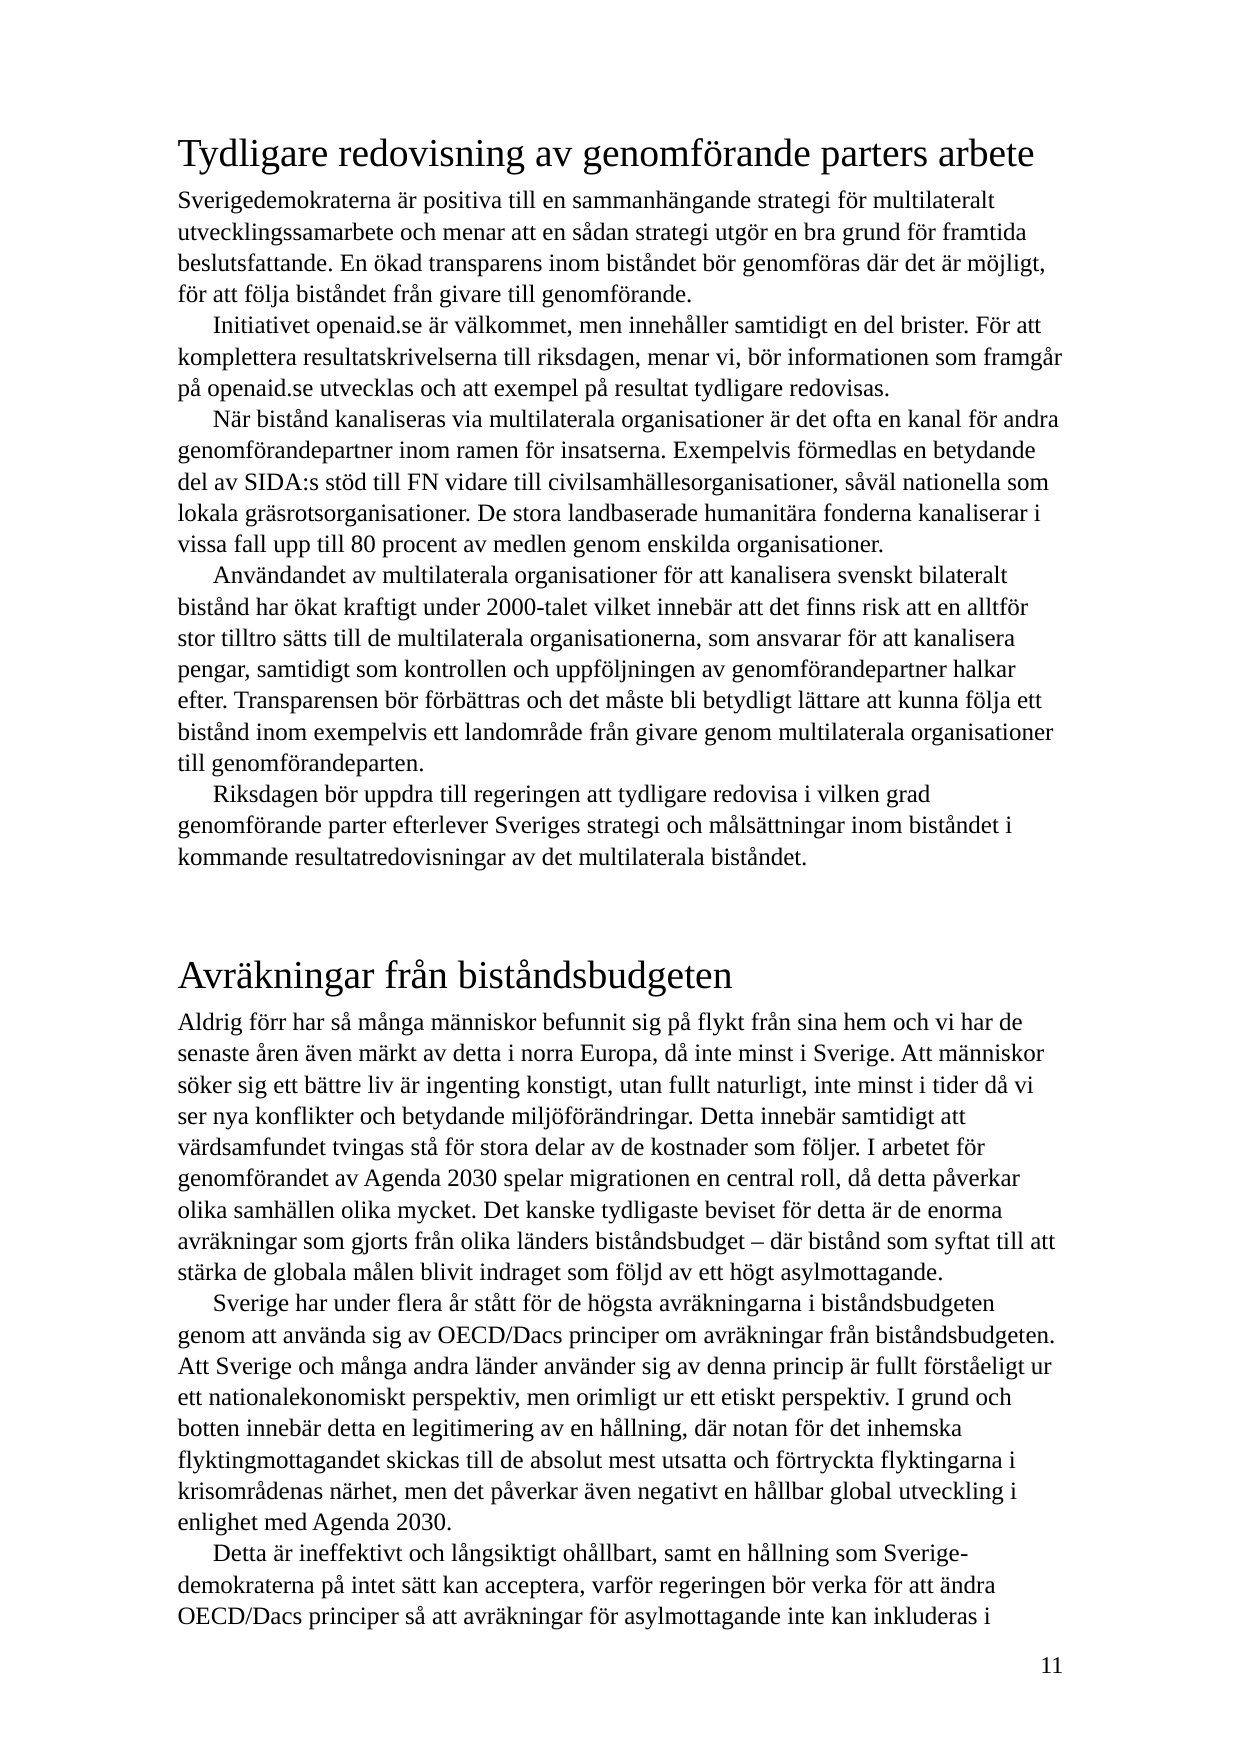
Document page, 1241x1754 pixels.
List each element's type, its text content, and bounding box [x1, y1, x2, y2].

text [177, 1536, 1063, 1630]
subtitle Tydligare redovisning av genomförande parters arbete [177, 134, 1063, 174]
text Användandet av multilaterala organisationer för att kanalisera svenskt bilateralt bistånd har ökat kraftigt under 2000-talet vilket innebär att det finns risk att en alltför stor tilltro sätts till de multilaterala organisationerna, som ansvarar för att kanalisera pengar, samtidigt som kontrollen och uppföljningen av genomförandepartner halkar efter. Transparensen bör förbättras och det måste bli betydligt lättare att kunna följa ett bistånd inom exempelvis ett landområde från givare genom multilaterala organisationer till genomförandeparten. [177, 558, 1063, 777]
text När bistånd kanaliseras via multilaterala organisationer är det ofta en kanal för andra genomförandepartner inom ramen för insatserna. Exempelvis förmedlas en betydande del av SIDA:s stöd till FN vidare till civilsamhällesorganisationer, såväl nationella som lokala gräsrotsorganisationer. De stora landbaserade humanitära fonderna kanaliserar i vissa fall upp till 80 procent av medlen genom enskilda organisationer. [177, 402, 1063, 558]
text Sverigedemokraterna är positiva till en sammanhängande strategi för multilateralt utvecklingssamarbete och menar att en sådan strategi utgör en bra grund för framtida beslutsfattande. En ökad transparens inom biståndet bör genomföras där det är möjligt, för att följa biståndet från givare till genomförande. [177, 183, 1063, 308]
subtitle Avräkningar från biståndsbudgeten [177, 956, 1063, 996]
text Riksdagen bör uppdra till regeringen att tydligare redovisa i vilken grad genomförande parter efterlever Sveriges strategi och målsättningar inom biståndet i kommande resultatredovisningar av det multilaterala biståndet. [177, 777, 1063, 870]
text Sverige har under flera år stått för de högsta avräkningarna i biståndsbudgeten genom att använda sig av OECD/Dacs principer om avräkningar från biståndsbudgeten. Att Sverige och många andra länder använder sig av denna princip är fullt förståeligt ur ett nationalekonomiskt perspektiv, men orimligt ur ett etiskt perspektiv. I grund och botten innebär detta en legitimering av en hållning, där notan för det inhemska flyktingmottagandet skickas till de absolut mest utsatta och förtryckta flyktingarna i krisområdenas närhet, men det påverkar även negativt en hållbar global utveckling i enlighet med Agenda 2030. [177, 1286, 1063, 1536]
text Initiativet openaid.se är välkommet, men innehåller samtidigt en del brister. För att komplettera resultatskrivelserna till riksdagen, menar vi, bör informationen som framgår på openaid.se utvecklas och att exempel på resultat tydligare redovisas. [177, 308, 1063, 402]
text Aldrig förr har så många människor befunnit sig på flykt från sina hem och vi har de senaste åren även märkt av detta i norra Europa, då inte minst i Sverige. Att människor söker sig ett bättre liv är ingenting konstigt, utan fullt naturligt, inte minst i tider då vi ser nya konflikter och betydande miljöförändringar. Detta innebär samtidigt att värdsamfundet tvingas stå för stora delar av de kostnader som följer. I arbetet för genomförandet av Agenda 2030 spelar migrationen en central roll, då detta påverkar olika samhällen olika mycket. Det kanske tydligaste beviset för detta är de enorma avräkningar som gjorts från olika länders biståndsbudget – där bistånd som syftat till att stärka de globala målen blivit indraget som följd av ett högt asylmottagande. [177, 1005, 1063, 1286]
